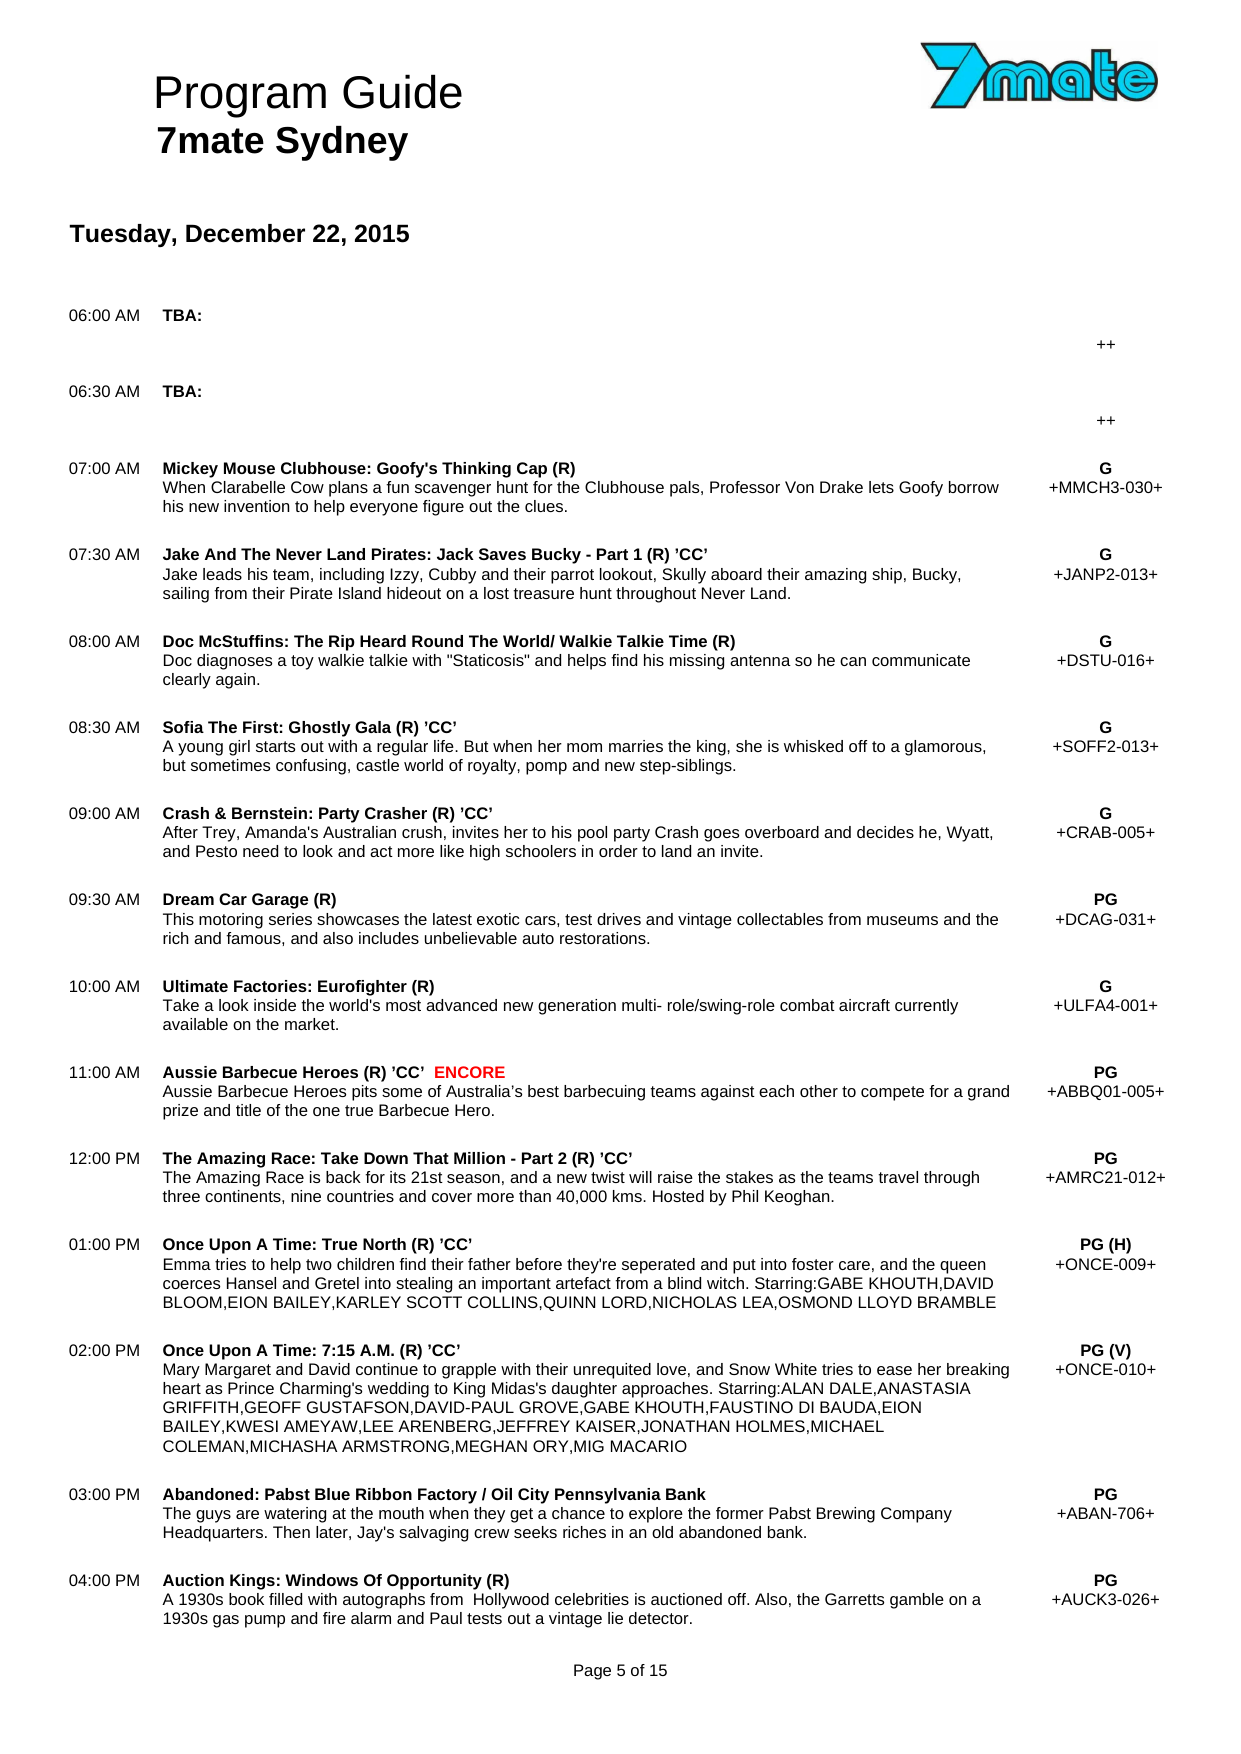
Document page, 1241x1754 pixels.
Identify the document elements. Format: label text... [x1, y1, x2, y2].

table_header G +MMCH3-030+ [1022, 459, 1189, 516]
table_header G +JANP2-013+ [1022, 545, 1189, 603]
table_header 09:00 AM [51, 804, 151, 861]
table_header Ultimate Factories: Eurofighter (R) Take a look inside the world's most advanced new generation multi- role/swing-role combat aircraft currently available on the market. [151, 976, 1022, 1034]
table_header G +ULFA4-001+ [1022, 976, 1189, 1034]
table_header Jake And The Never Land Pirates: Jack Saves Bucky - Part 1 (R) ’CC’ Jake leads his team, including Izzy, Cubby and their parrot lookout, Skully aboard their amazing ship, Bucky, sailing from their Pirate Island hideout on a lost treasure hunt throughout Never Land. [151, 545, 1022, 603]
table_header 07:00 AM [51, 459, 151, 516]
table_header 07:30 AM [51, 545, 151, 603]
table_header The Amazing Race: Take Down That Million - Part 2 (R) ’CC’ The Amazing Race is back for its 21st season, and a new twist will raise the stakes as the teams travel through three continents, nine countries and cover more than 40,000 kms. Hosted by Phil Keoghan. [151, 1149, 1022, 1206]
table_header PG +AMRC21-012+ [1022, 1149, 1189, 1206]
table_header G +SOFF2-013+ [1022, 718, 1189, 775]
table_header Crash & Bernstein: Party Crasher (R) ’CC’ After Trey, Amanda's Australian crush, invites her to his pool party Crash goes overboard and decides he, Wyatt, and Pesto need to look and act more like high schoolers in order to land an invite. [151, 804, 1022, 861]
table_header 12:00 PM [51, 1149, 151, 1206]
table_header PG +AUCK3-026+ [1022, 1571, 1189, 1628]
table_header Mickey Mouse Clubhouse: Goofy's Thinking Cap (R) When Clarabelle Cow plans a fun scavenger hunt for the Clubhouse pals, Professor Von Drake lets Goofy borrow his new invention to help everyone figure out the clues. [151, 459, 1022, 516]
table_header G +CRAB-005+ [1022, 804, 1189, 861]
table_header 04:00 PM [51, 1571, 151, 1628]
table_header Auction Kings: Windows Of Opportunity (R) A 1930s book filled with autographs from Hollywood celebrities is auctioned off. Also, the Garretts gamble on a 1930s gas pump and fire alarm and Paul tests out a vintage lie detector. [151, 1571, 1022, 1628]
table_header PG +DCAG-031+ [1022, 890, 1189, 948]
table_header Once Upon A Time: 7:15 A.M. (R) ’CC’ Mary Margaret and David continue to grapple with their unrequited love, and Snow White tries to ease her breaking heart as Prince Charming's wedding to King Midas's daughter approaches. Starring:ALAN DALE,ANASTASIA GRIFFITH,GEOFF GUSTAFSON,DAVID-PAUL GROVE,GABE KHOUTH,FAUSTINO DI BAUDA,EION BAILEY,KWESI AMEYAW,LEE ARENBERG,JEFFREY KAISER,JONATHAN HOLMES,MICHAEL COLEMAN,MICHASHA ARMSTRONG,MEGHAN ORY,MIG MACARIO [151, 1341, 1022, 1456]
text Tuesday, December 22, 2015 [62, 219, 1178, 248]
table_header PG (H) +ONCE-009+ [1022, 1235, 1189, 1312]
table_header Once Upon A Time: True North (R) ’CC’ Emma tries to help two children find their father before they're seperated and put into foster care, and the queen coerces Hansel and Gretel into stealing an important artefact from a blind witch. Starring:GABE KHOUTH,DAVID BLOOM,EION BAILEY,KARLEY SCOTT COLLINS,QUINN LORD,NICHOLAS LEA,OSMOND LLOYD BRAMBLE [151, 1235, 1022, 1312]
table_header 08:00 AM [51, 631, 151, 689]
table_header 10:00 AM [51, 976, 151, 1034]
table_header 09:30 AM [51, 890, 151, 948]
table_header 02:00 PM [51, 1341, 151, 1456]
table_header 11:00 AM [51, 1063, 151, 1120]
table_header G +DSTU-016+ [1022, 631, 1189, 689]
table_header 06:00 AM [51, 306, 151, 353]
table_header Aussie Barbecue Heroes (R) ’CC’ ENCORE Aussie Barbecue Heroes pits some of Australia’s best barbecuing teams against each other to compete for a grand prize and title of the one true Barbecue Hero. [151, 1063, 1022, 1120]
table_header ++ [1022, 306, 1189, 353]
table_header 06:30 AM [51, 382, 151, 430]
table_header PG +ABAN-706+ [1022, 1484, 1189, 1542]
table_header 08:30 AM [51, 718, 151, 775]
table_header PG (V) +ONCE-010+ [1022, 1341, 1189, 1456]
table_header ++ [1022, 382, 1189, 430]
picture [920, 41, 1159, 109]
table_header TBA: [151, 306, 1022, 353]
table_header TBA: [151, 382, 1022, 430]
table_header Sofia The First: Ghostly Gala (R) ’CC’ A young girl starts out with a regular life. But when her mom marries the king, she is whisked off to a glamorous, but sometimes confusing, castle world of royalty, pomp and new step-siblings. [151, 718, 1022, 775]
table_header 03:00 PM [51, 1484, 151, 1542]
table_header Abandoned: Pabst Blue Ribbon Factory / Oil City Pennsylvania Bank The guys are watering at the mouth when they get a chance to explore the former Pabst Brewing Company Headquarters. Then later, Jay's salvaging crew seeks riches in an old abandoned bank. [151, 1484, 1022, 1542]
table_header PG +ABBQ01-005+ [1022, 1063, 1189, 1120]
table_header Dream Car Garage (R) This motoring series showcases the latest exotic cars, test drives and vintage collectables from museums and the rich and famous, and also includes unbelievable auto restorations. [151, 890, 1022, 948]
table_header 01:00 PM [51, 1235, 151, 1312]
table_header Doc McStuffins: The Rip Heard Round The World/ Walkie Talkie Time (R) Doc diagnoses a toy walkie talkie with "Staticosis" and helps find his missing antenna so he can communicate clearly again. [151, 631, 1022, 689]
